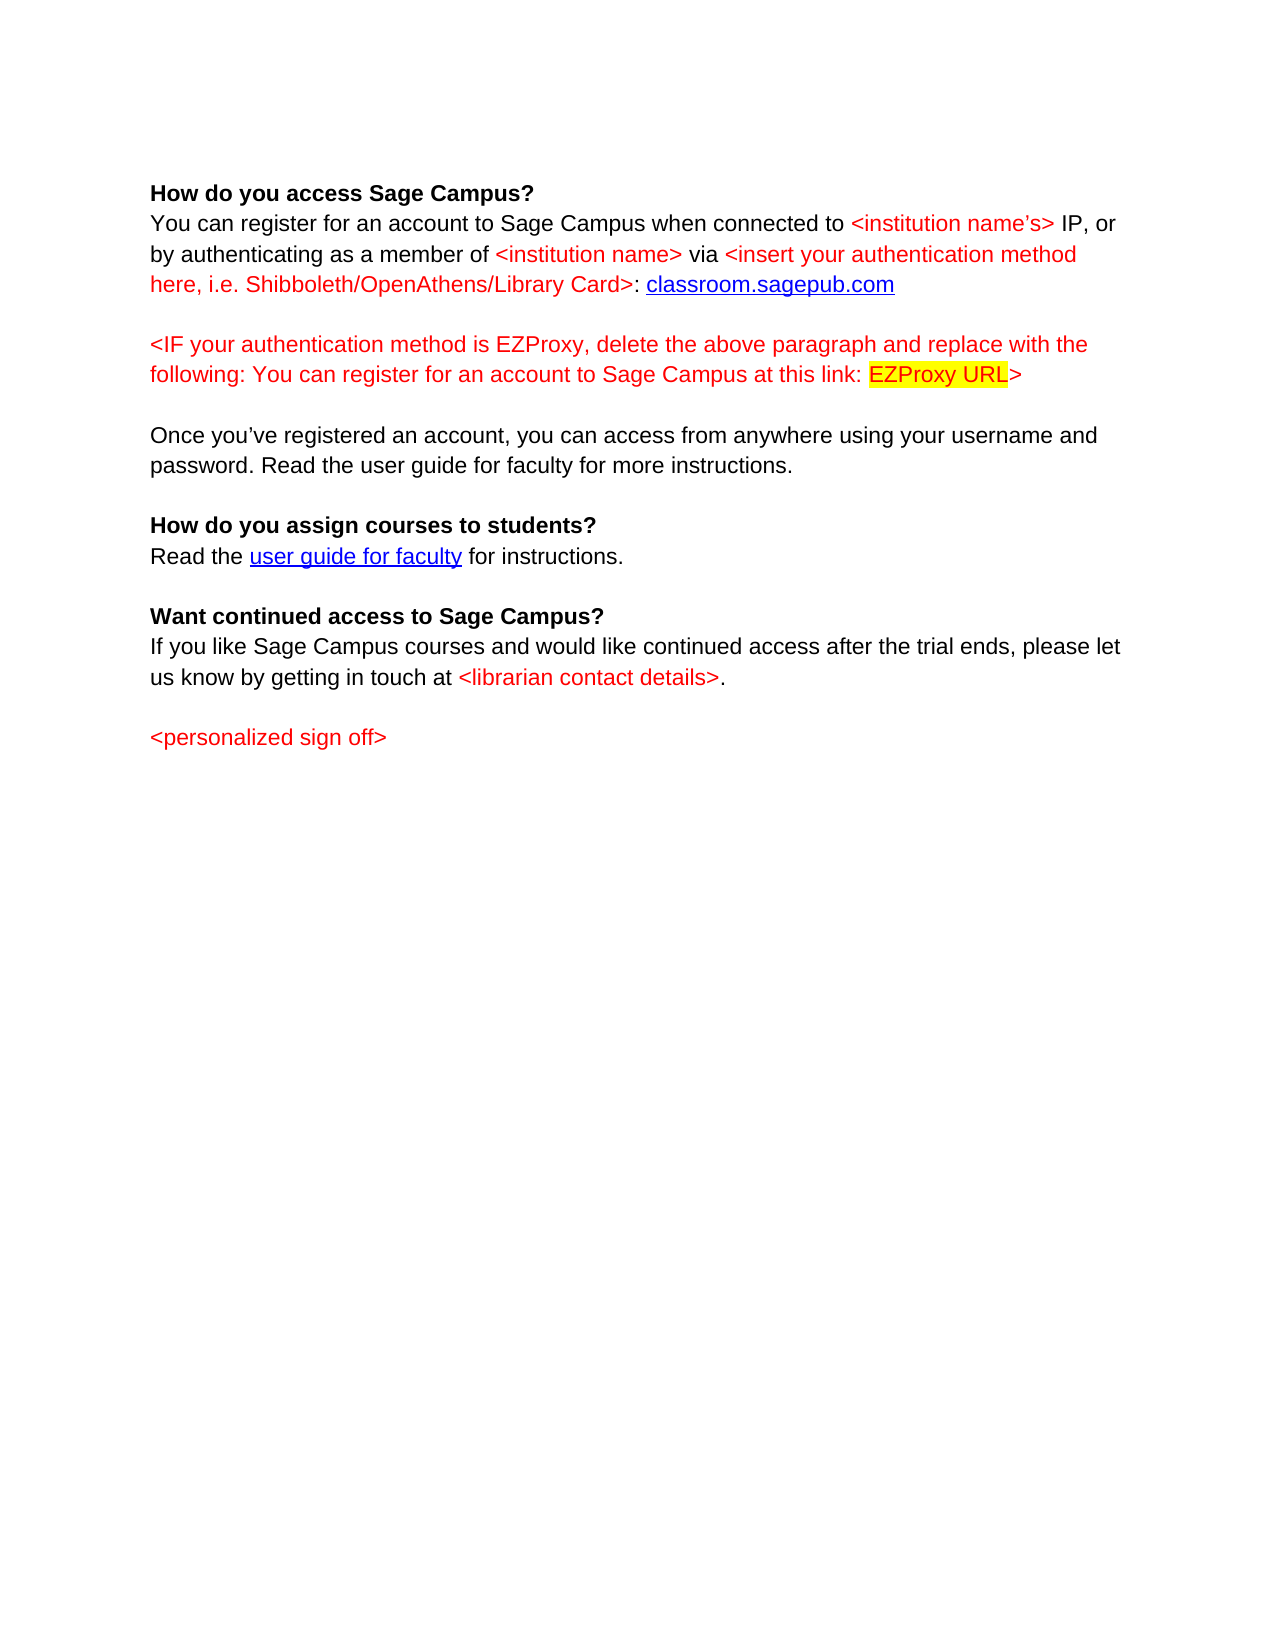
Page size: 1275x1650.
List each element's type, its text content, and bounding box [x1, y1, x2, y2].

text How do you assign courses to students? [150, 512, 1125, 539]
text Read the user guide for faculty for instructions. [150, 543, 1125, 569]
text <IF your authentication method is EZProxy, delete the above paragraph and replace with the following: You can register for an account to Sage Campus at this link: EZProxy URL> [150, 331, 1125, 388]
text How do you access Sage Campus? [150, 180, 1125, 207]
text Once you’ve registered an account, you can access from anywhere using your username and password. Read the user guide for faculty for more instructions. [150, 422, 1125, 478]
text <personalized sign off> [150, 724, 1125, 750]
text Want continued access to Sage Campus? [150, 603, 1125, 629]
text If you like Sage Campus courses and would like continued access after the trial ends, please let us know by getting in touch at <librarian contact details>. [150, 633, 1125, 690]
text You can register for an account to Sage Campus when connected to <institution name’s> IP, or by authenticating as a member of <institution name> via <insert your authentication method here, i.e. Shibboleth/OpenAthens/Library Card>: classroom.sagepub.com [150, 210, 1125, 297]
